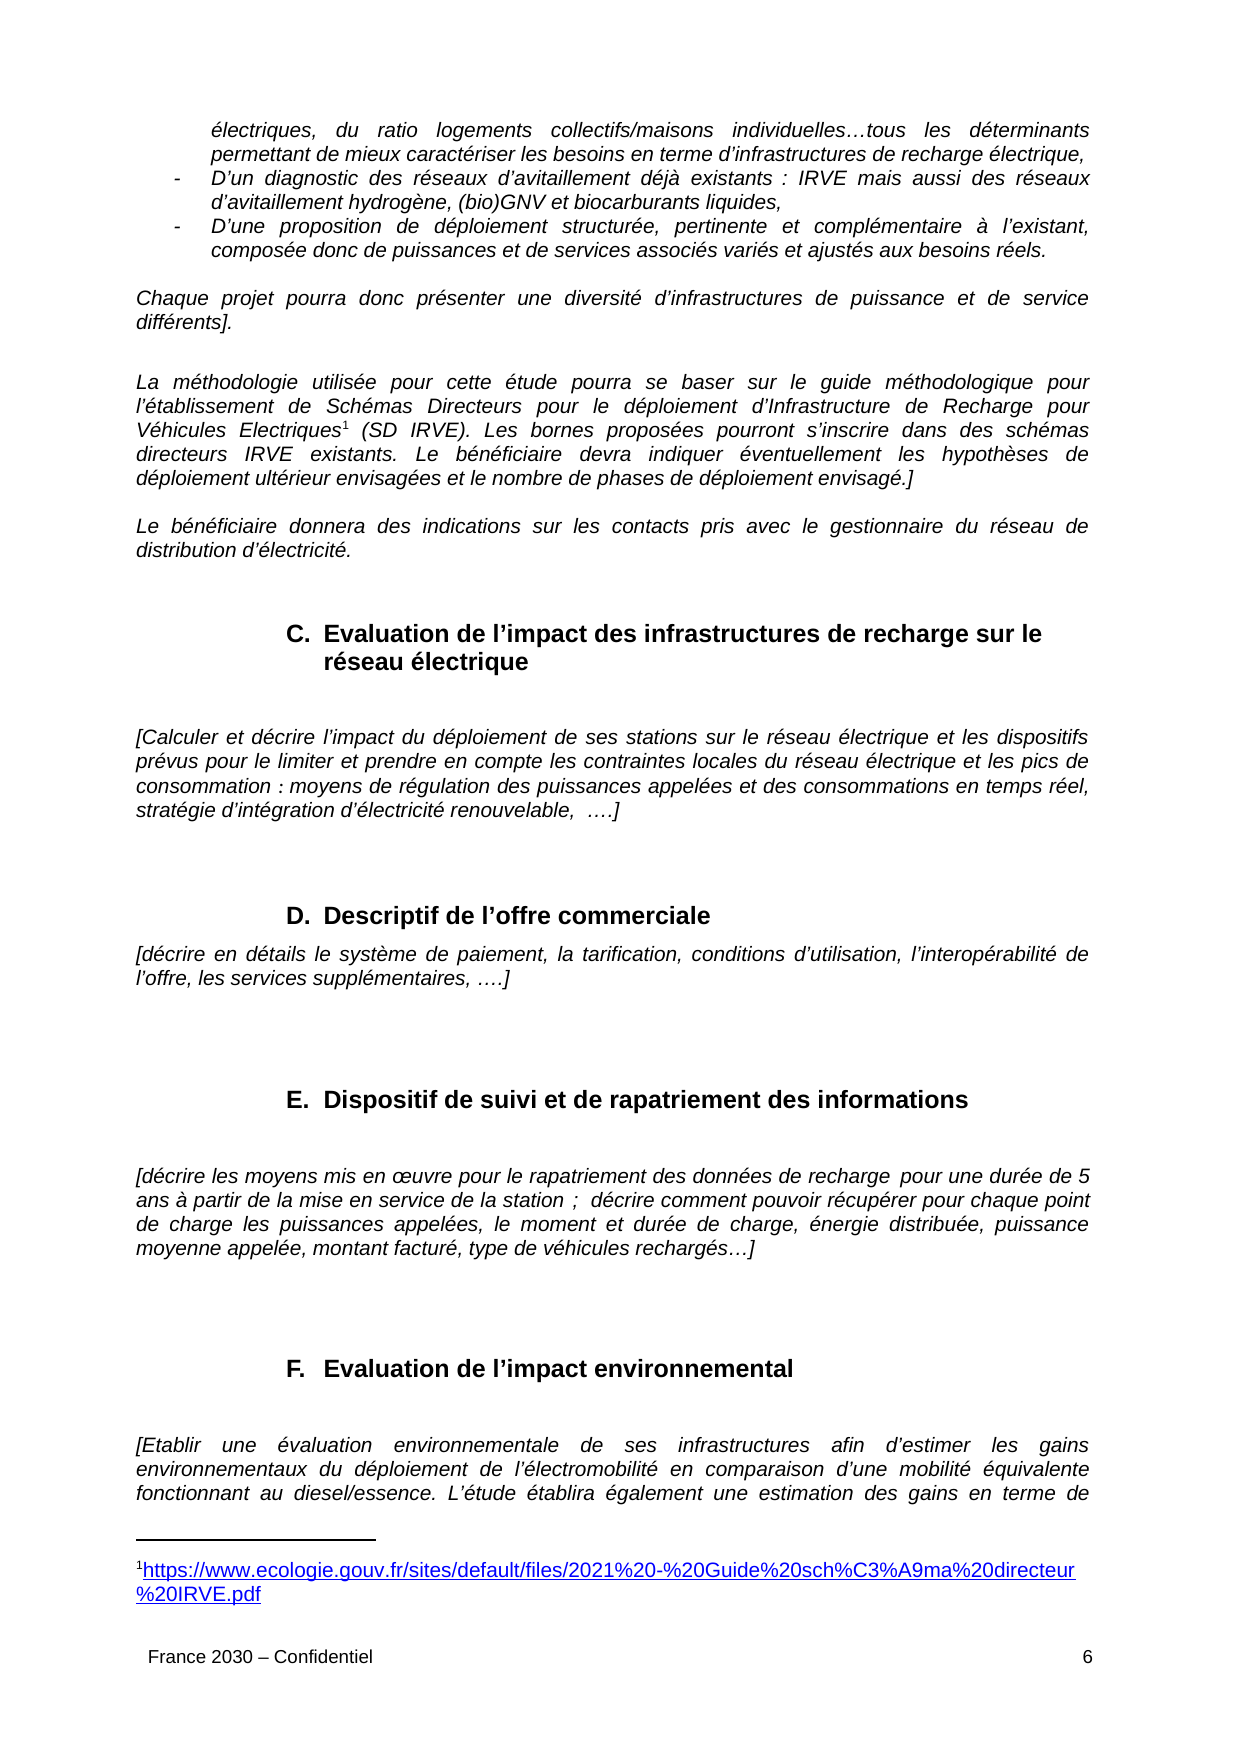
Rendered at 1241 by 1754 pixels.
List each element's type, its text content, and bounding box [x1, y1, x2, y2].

subtitle Evaluation de l’impact des infrastructures de recharge sur le réseau électrique [286, 618, 1092, 676]
text La méthodologie utilisée pour cette étude pourra se baser sur le guide méthodologique pour l’établissement de Schémas Directeurs pour le déploiement d’Infrastructure de Recharge pour Véhicules Electriques (SD IRVE). Les bornes proposées pourront s’inscrire dans des schémas directeurs IRVE existants. Le bénéficiaire devra indiquer éventuellement les hypothèses de déploiement ultérieur envisagées et le nombre de phases de déploiement envisagé.] [136, 370, 1092, 490]
list D’une proposition de déploiement structurée, pertinente et complémentaire à l’existant, composée donc de puissances et de services associés variés et ajustés aux besoins réels. [173, 214, 1092, 262]
subtitle Descriptif de l’offre commerciale [286, 901, 1092, 930]
text [décrire en détails le système de paiement, la tarification, conditions d’utilisation, l’interopérabilité de l’offre, les services supplémentaires, ….] [136, 942, 1092, 990]
text [décrire les moyens mis en œuvre pour le rapatriement des données de recharge pour une durée de 5 ans à partir de la mise en service de la station ; décrire comment pouvoir récupérer pour chaque point de charge les puissances appelées, le moment et durée de charge, énergie distribuée, puissance moyenne appelée, montant facturé, type de véhicules rechargés…] [136, 1164, 1092, 1260]
text Le bénéficiaire donnera des indications sur les contacts pris avec le gestionnaire du réseau de distribution d’électricité. [136, 514, 1092, 562]
text Chaque projet pourra donc présenter une diversité d’infrastructures de puissance et de service différents]. [136, 286, 1092, 334]
list D’un diagnostic des réseaux d’avitaillement déjà existants : IRVE mais aussi des réseaux d’avitaillement hydrogène, (bio)GNV et biocarburants liquides, [173, 166, 1092, 214]
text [136, 1433, 1092, 1505]
text [Calculer et décrire l’impact du déploiement de ses stations sur le réseau électrique et les dispositifs prévus pour le limiter et prendre en compte les contraintes locales du réseau électrique et les pics de consommation : moyens de régulation des puissances appelées et des consommations en temps réel, stratégie d’intégration d’électricité renouvelable, ….] [136, 725, 1092, 822]
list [173, 118, 1092, 166]
subtitle Dispositif de suivi et de rapatriement des informations [286, 1085, 1092, 1113]
subtitle Evaluation de l’impact environnemental [286, 1354, 1092, 1383]
